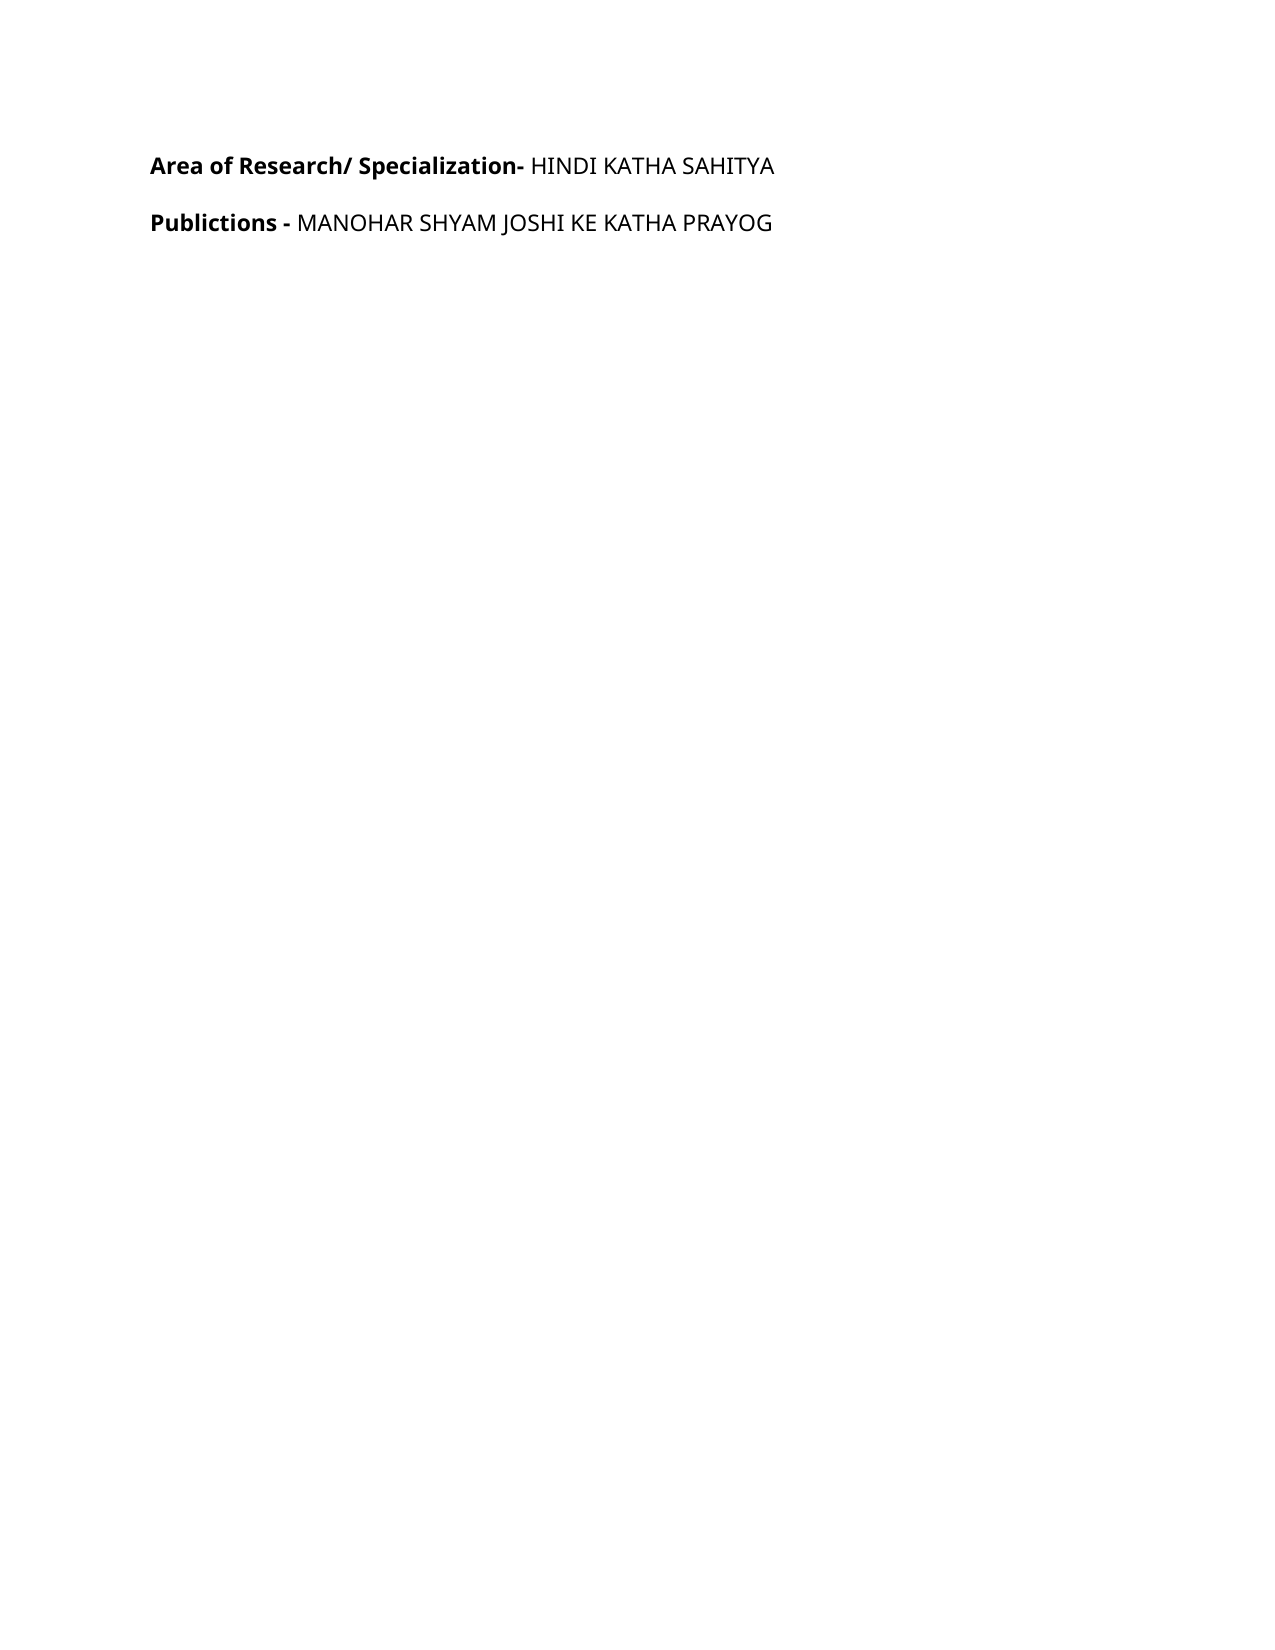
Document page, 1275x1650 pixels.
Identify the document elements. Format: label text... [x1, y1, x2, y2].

text Area of Research/ Specialization- HINDI KATHA SAHITYA [150, 150, 1125, 181]
text Publictions - MANOHAR SHYAM JOSHI KE KATHA PRAYOG [150, 207, 1125, 238]
